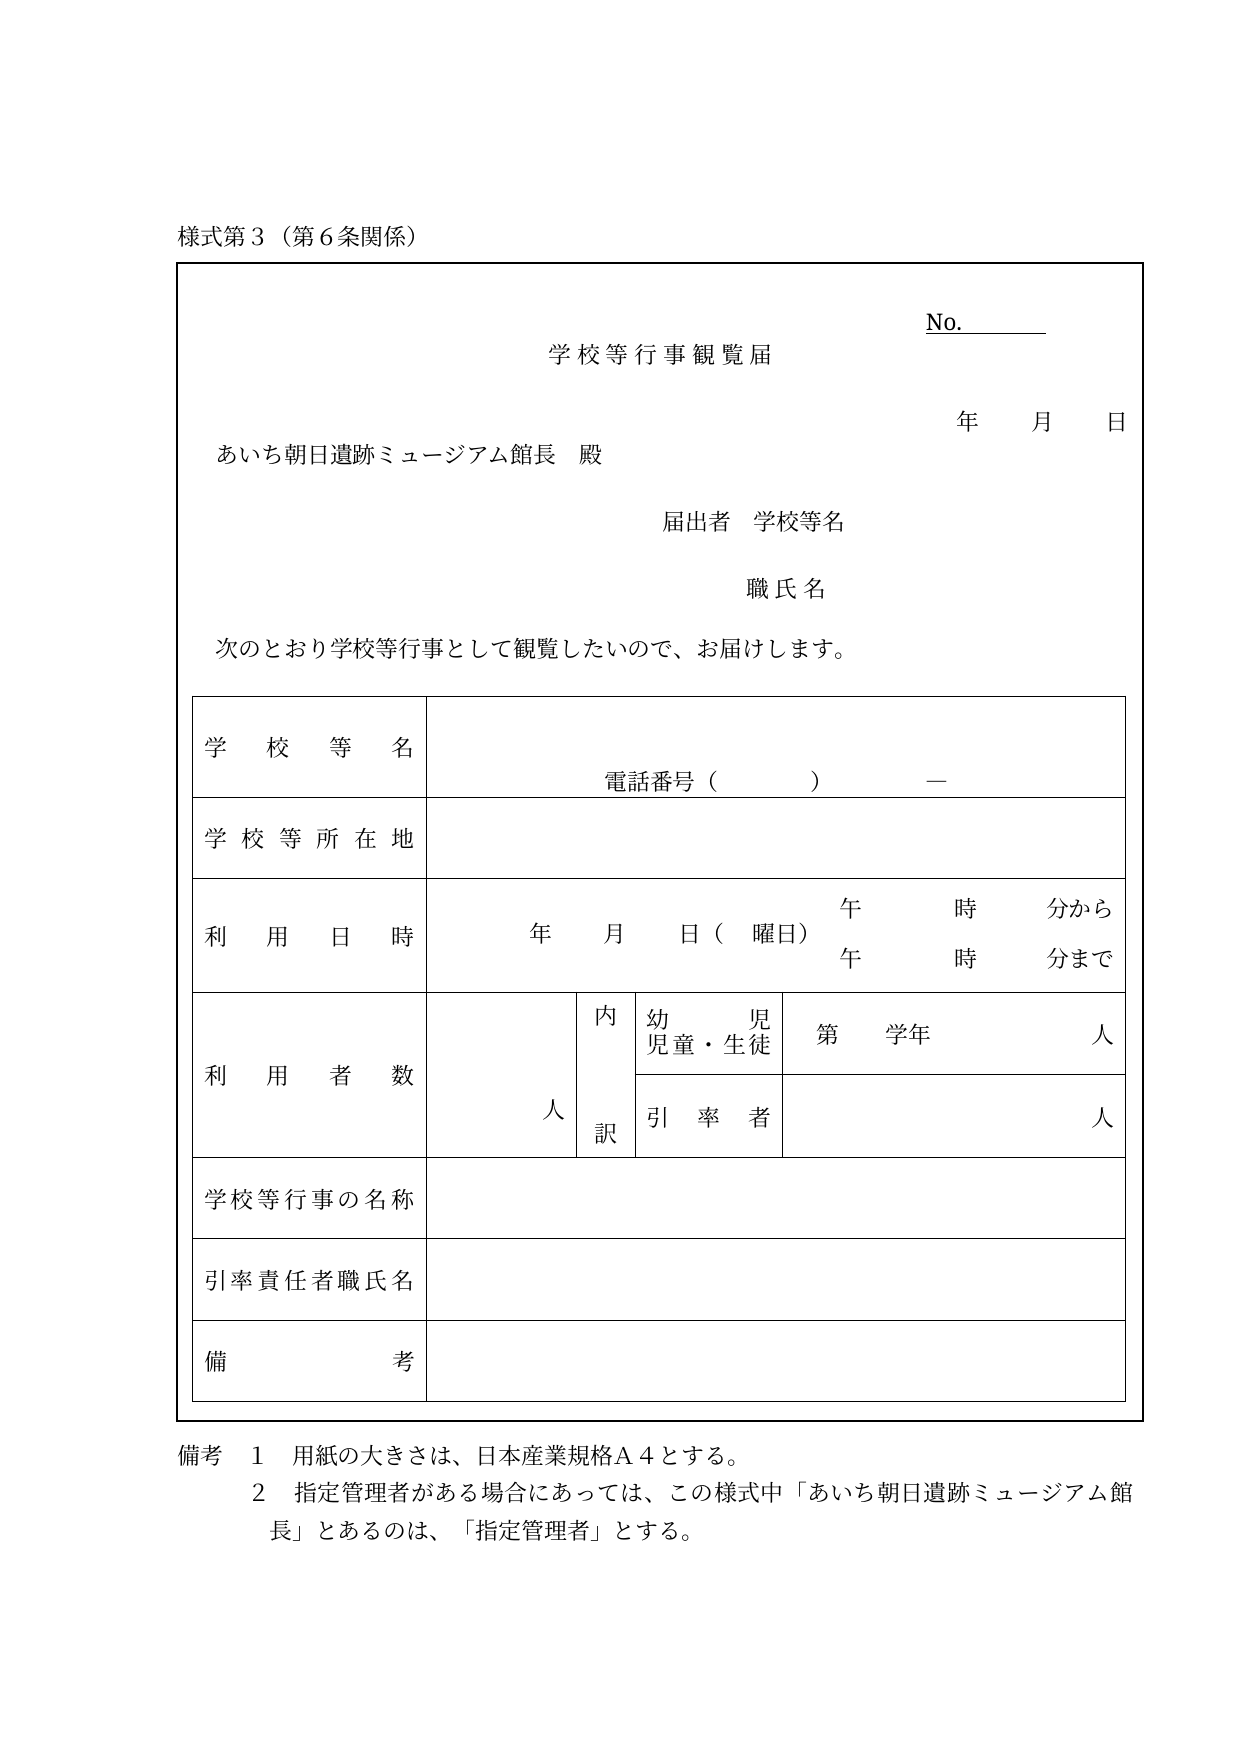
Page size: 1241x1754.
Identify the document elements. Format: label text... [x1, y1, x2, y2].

text 様式第３（第６条関係） [177, 217, 1063, 254]
text ２ 指定管理者がある場合にあっては、この様式中「あいち朝日遺跡ミュージアム館長」とあるのは、「指定管理者」とする。 [177, 1473, 1137, 1548]
text 備考 １ 用紙の大きさは、日本産業規格Ａ４とする。 [177, 1436, 1063, 1473]
